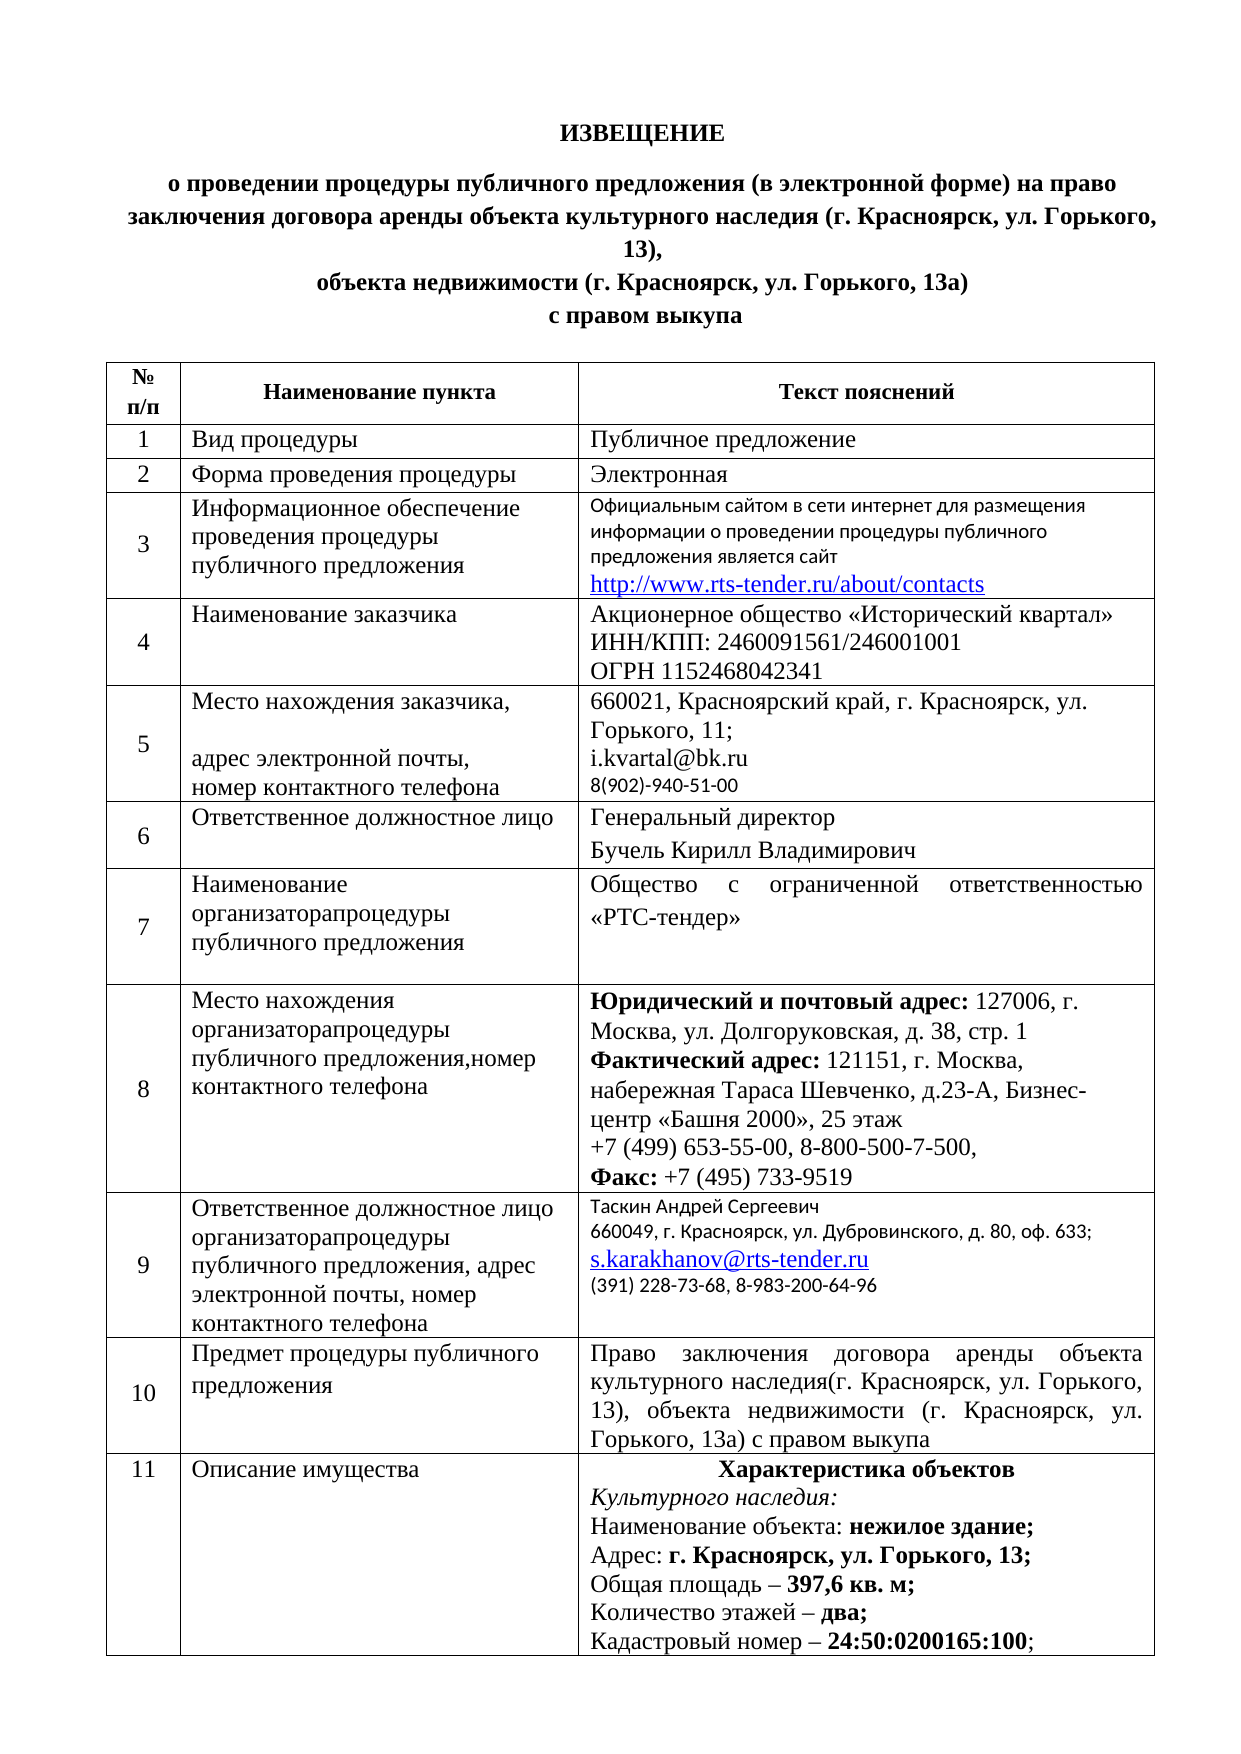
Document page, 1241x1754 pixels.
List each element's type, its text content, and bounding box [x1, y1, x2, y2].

table_cell 660021, Красноярский край, г. Красноярск, ул. Горького, 11; i.kvartal@bk.ru 8(902)-940-51-00 [579, 686, 1154, 801]
table_cell 10 [107, 1338, 180, 1453]
table_cell Ответственное должностное лицо [181, 802, 578, 868]
table_cell Форма проведения процедуры [181, 459, 578, 492]
table_cell 4 [107, 599, 180, 685]
table_cell 2 [107, 459, 180, 492]
table_cell Вид процедуры [181, 425, 578, 458]
table_cell Описание имущества [181, 1454, 578, 1655]
table_cell 5 [107, 686, 180, 801]
text ИЗВЕЩЕНИЕ [118, 118, 1167, 147]
table_cell Общество с ограниченной ответственностью «РТС-тендер» [579, 869, 1154, 984]
table_cell Место нахождения заказчика, адрес электронной почты, номер контактного телефона [181, 686, 578, 801]
table_cell 7 [107, 869, 180, 984]
table_cell Акционерное общество «Исторический квартал» ИНН/КПП: 2460091561/246001001 ОГРН 1152468042341 [579, 599, 1154, 685]
table_cell Юридический и почтовый адрес: 127006, г. Москва, ул. Долгоруковская, д. 38, стр. 1 Фактический адрес: 121151, г. Москва, набережная Тараса Шевченко, д.23-А, Бизнес-центр «Башня 2000», 25 этаж +7 (499) 653-55-00, 8-800-500-7-500, Факс: +7 (495) 733-9519 [579, 985, 1154, 1192]
table_cell 3 [107, 493, 180, 598]
table_header Текст пояснений [579, 363, 1154, 423]
table_cell Наименование организаторапроцедуры публичного предложения [181, 869, 578, 984]
table_header № п/п [107, 363, 180, 423]
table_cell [579, 1454, 1154, 1655]
table_cell Генеральный директор Бучель Кирилл Владимирович [579, 802, 1154, 868]
table_cell Право заключения договора аренды объекта культурного наследия(г. Красноярск, ул. Горького, 13), объекта недвижимости (г. Красноярск, ул. Горького, 13а) с правом выкупа [579, 1338, 1154, 1453]
table_cell Публичное предложение [579, 425, 1154, 458]
table_cell Электронная [579, 459, 1154, 492]
table_cell Таскин Андрей Сергеевич 660049, г. Красноярск, ул. Дубровинского, д. 80, оф. 633; s.karakhanov@rts-tender.ru (391) 228-73-68, 8-983-200-64-96 [579, 1193, 1154, 1337]
table_cell 11 [107, 1454, 180, 1655]
table_cell 9 [107, 1193, 180, 1337]
table_cell Предмет процедуры публичного предложения [181, 1338, 578, 1453]
text о проведении процедуры публичного предложения (в электронной форме) на право заключения договора аренды объекта культурного наследия (г. Красноярск, ул. Горького, 13), [118, 168, 1167, 263]
text с правом выкупа [118, 300, 1167, 329]
table_cell Информационное обеспечение проведения процедуры публичного предложения [181, 493, 578, 598]
table_cell Место нахождения организаторапроцедуры публичного предложения,номер контактного телефона [181, 985, 578, 1192]
table_cell Ответственное должностное лицо организаторапроцедуры публичного предложения, адрес электронной почты, номер контактного телефона [181, 1193, 578, 1337]
table_cell Наименование заказчика [181, 599, 578, 685]
table_header Наименование пункта [181, 363, 578, 423]
text объекта недвижимости (г. Красноярск, ул. Горького, 13а) [118, 267, 1167, 296]
table_cell 6 [107, 802, 180, 868]
table_cell 1 [107, 425, 180, 458]
table_cell Официальным сайтом в сети интернет для размещения информации о проведении процедуры публичного предложения является сайт http://www.rts-tender.ru/about/contacts [579, 493, 1154, 598]
table_cell 8 [107, 985, 180, 1192]
